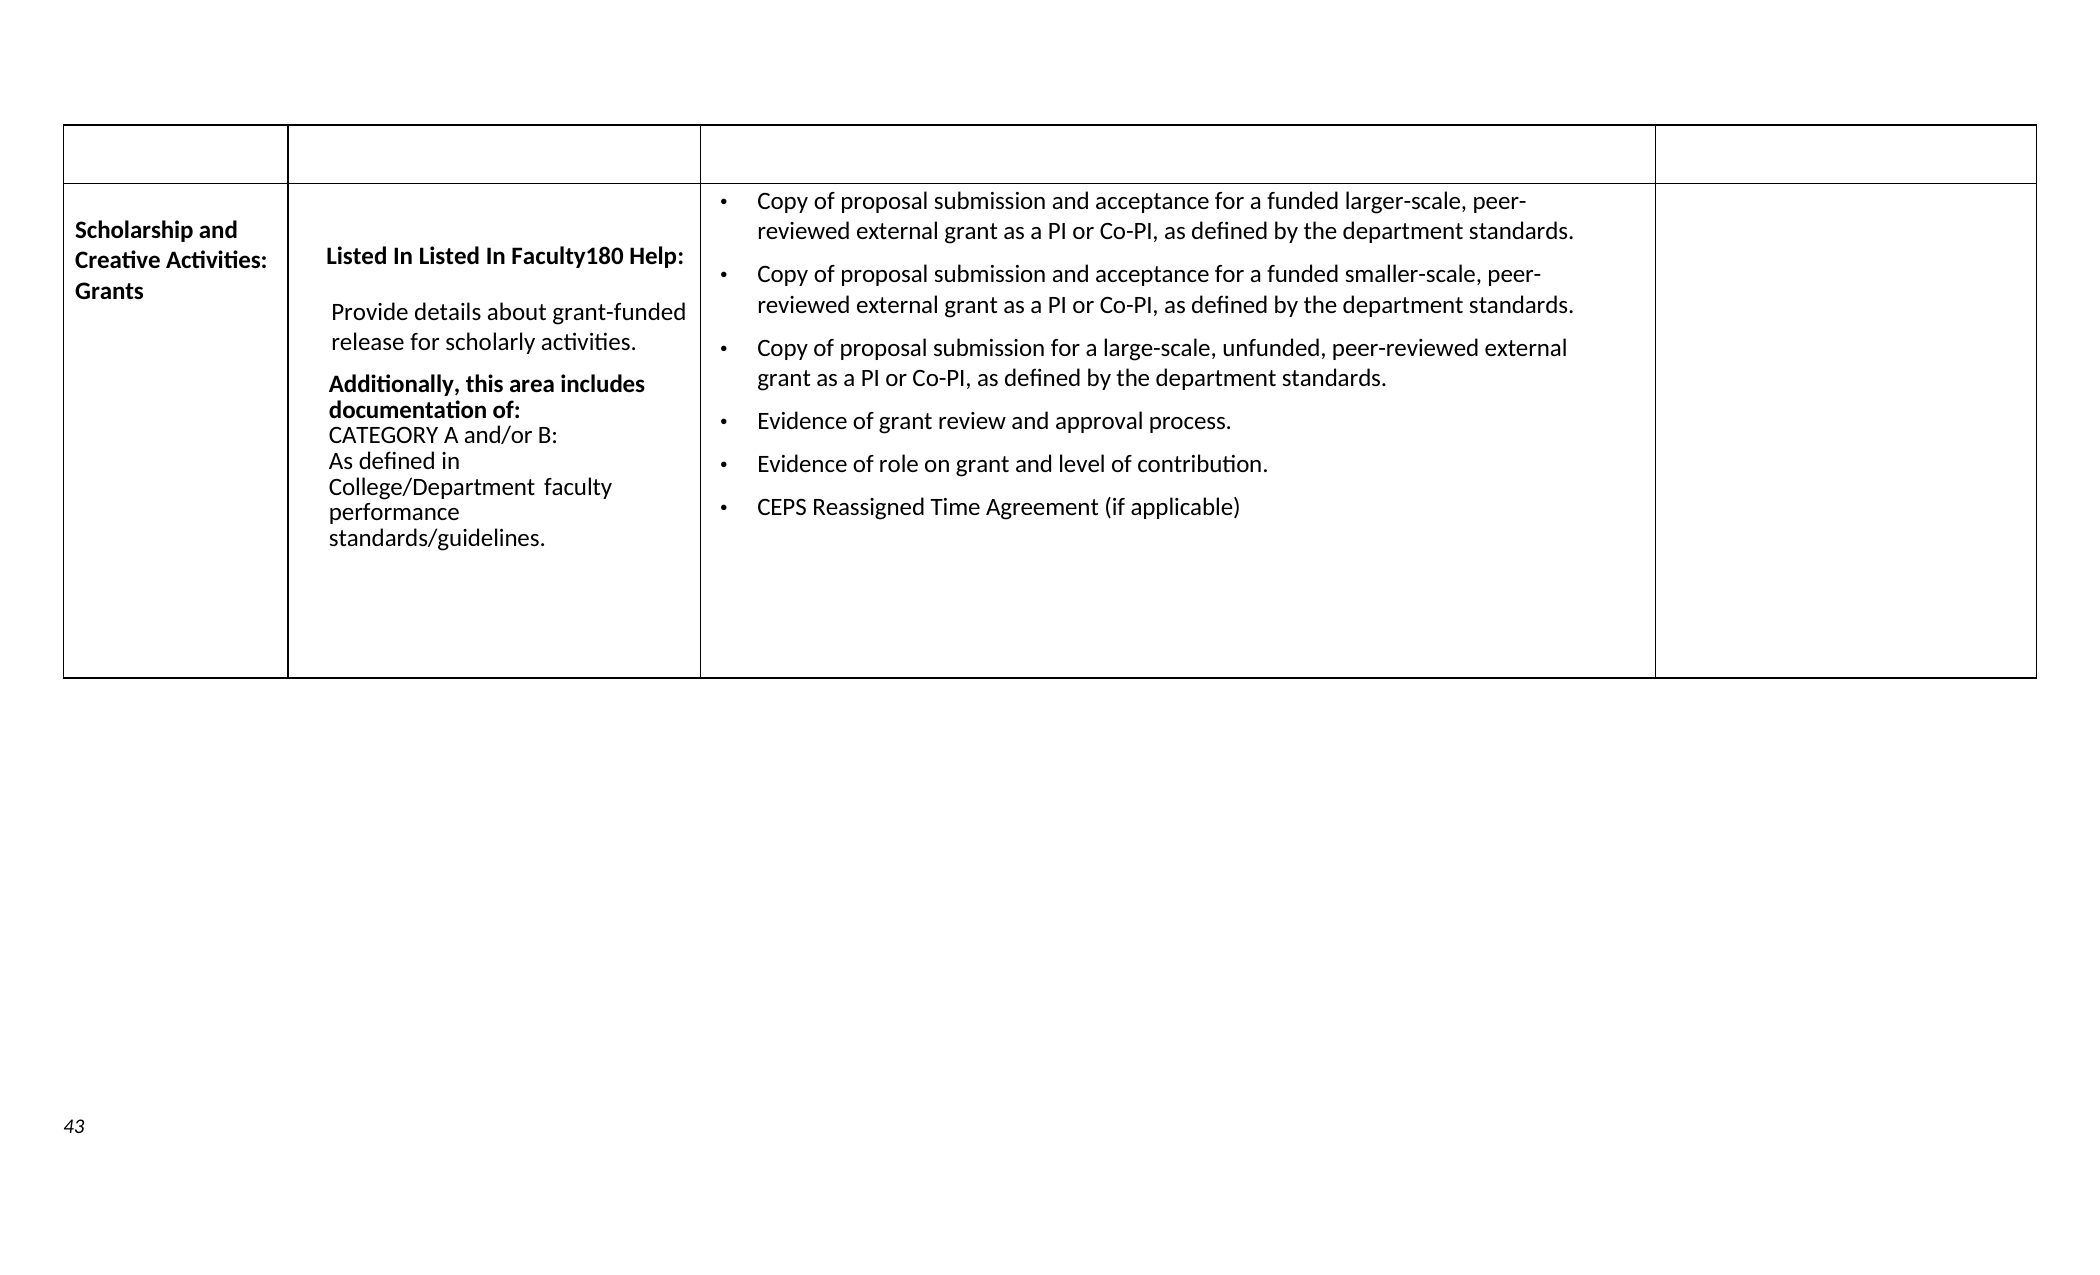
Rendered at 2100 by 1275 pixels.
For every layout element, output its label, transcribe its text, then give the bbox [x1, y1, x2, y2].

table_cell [701, 126, 1655, 183]
table_cell Scholarship and Creative Activities: Grants [64, 184, 287, 677]
table_cell Listed In Listed In Faculty180 Help: Provide details about grant-funded release for scholarly activities. Additionally, this area includes documentation of: CATEGORY A and/or B: As defined in College/Department faculty performance standards/guidelines. [289, 184, 700, 677]
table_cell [64, 126, 287, 183]
table_cell [1656, 184, 2036, 677]
table_cell Copy of proposal submission and acceptance for a funded larger-scale, peer-reviewed external grant as a PI or Co-PI, as defined by the department standards. Copy of proposal submission and acceptance for a funded smaller-scale, peer-reviewed external grant as a PI or Co-PI, as defined by the department standards. Copy of proposal submission for a large-scale, unfunded, peer-reviewed external grant as a PI or Co-PI, as defined by the department standards. Evidence of grant review and approval process. Evidence of role on grant and level of contribution. CEPS Reassigned Time Agreement (if applicable) [701, 184, 1655, 677]
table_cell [289, 126, 700, 183]
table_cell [1656, 126, 2036, 183]
